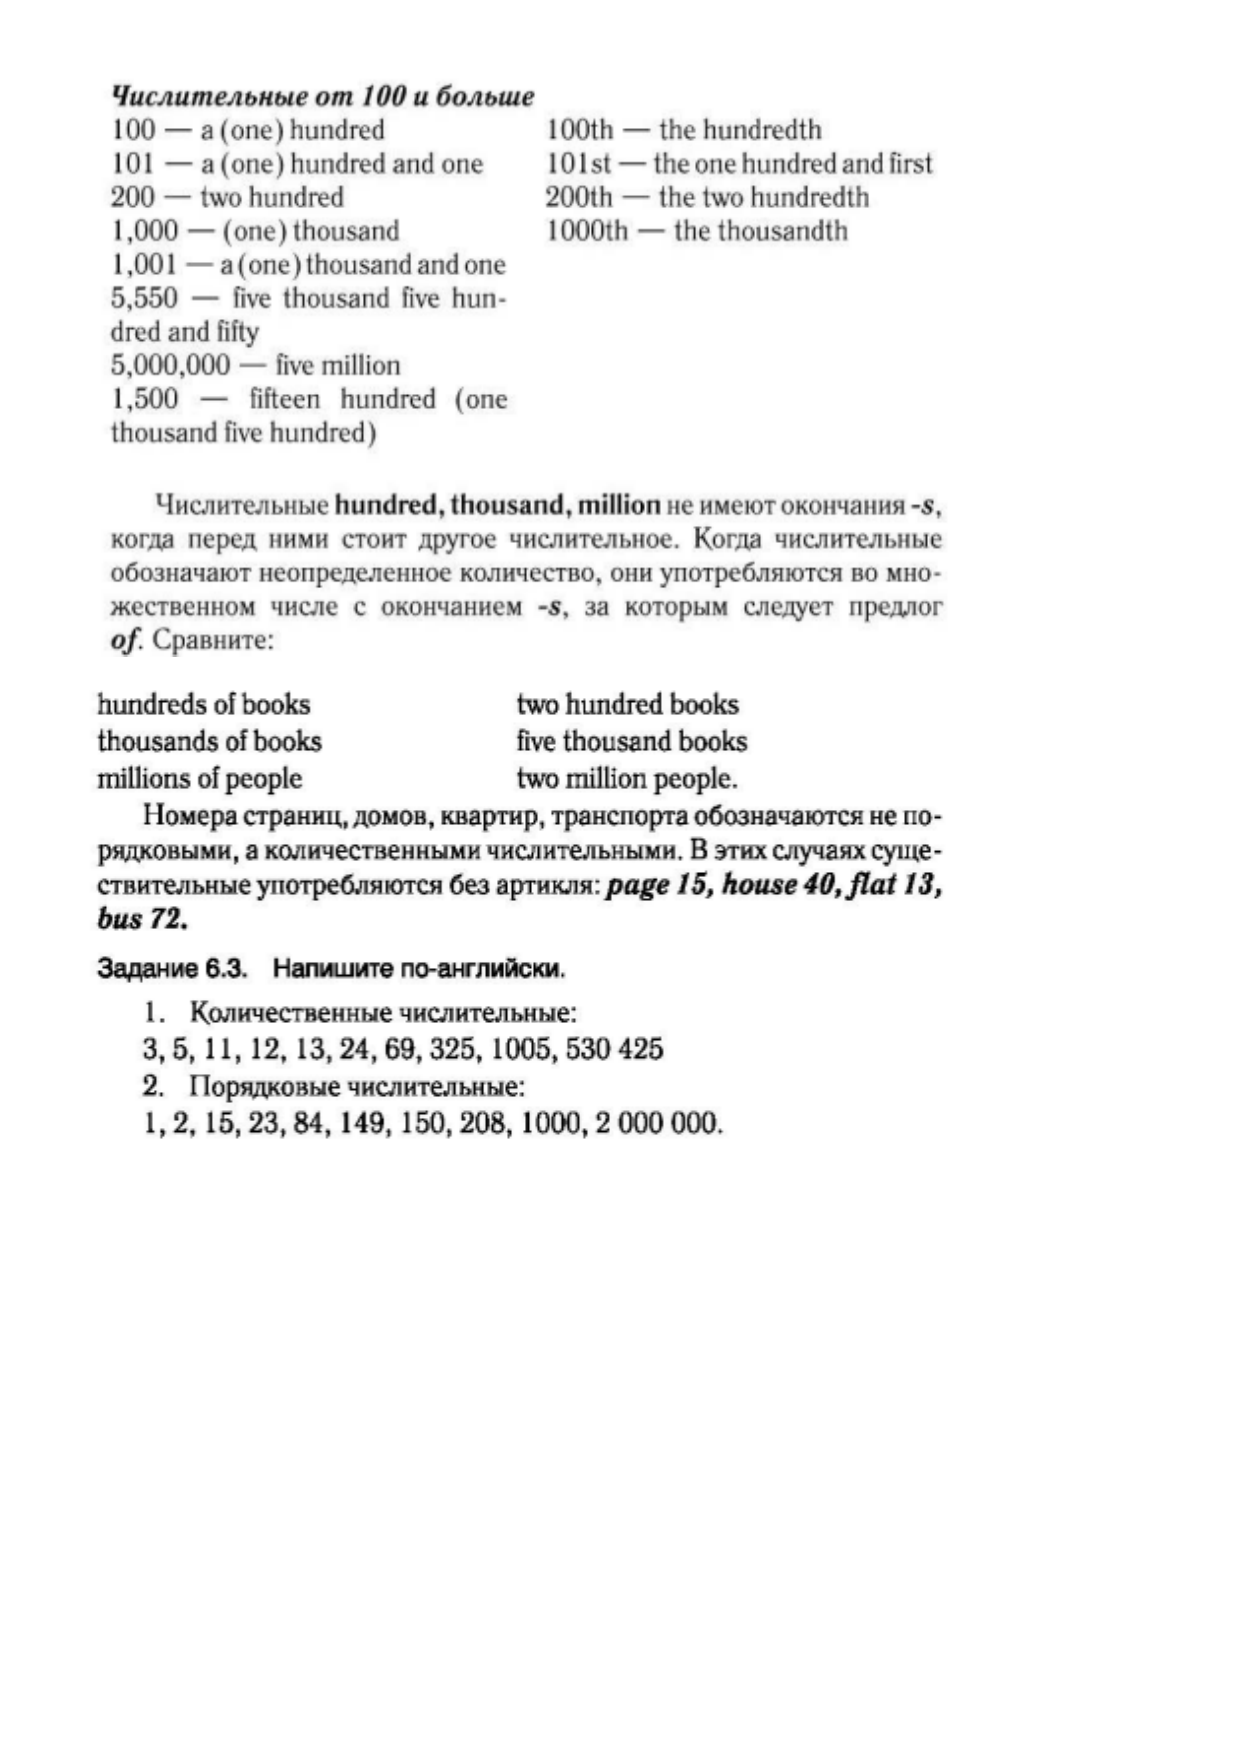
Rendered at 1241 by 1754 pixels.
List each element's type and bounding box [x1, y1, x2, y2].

picture [75, 681, 971, 1151]
picture [75, 75, 983, 657]
